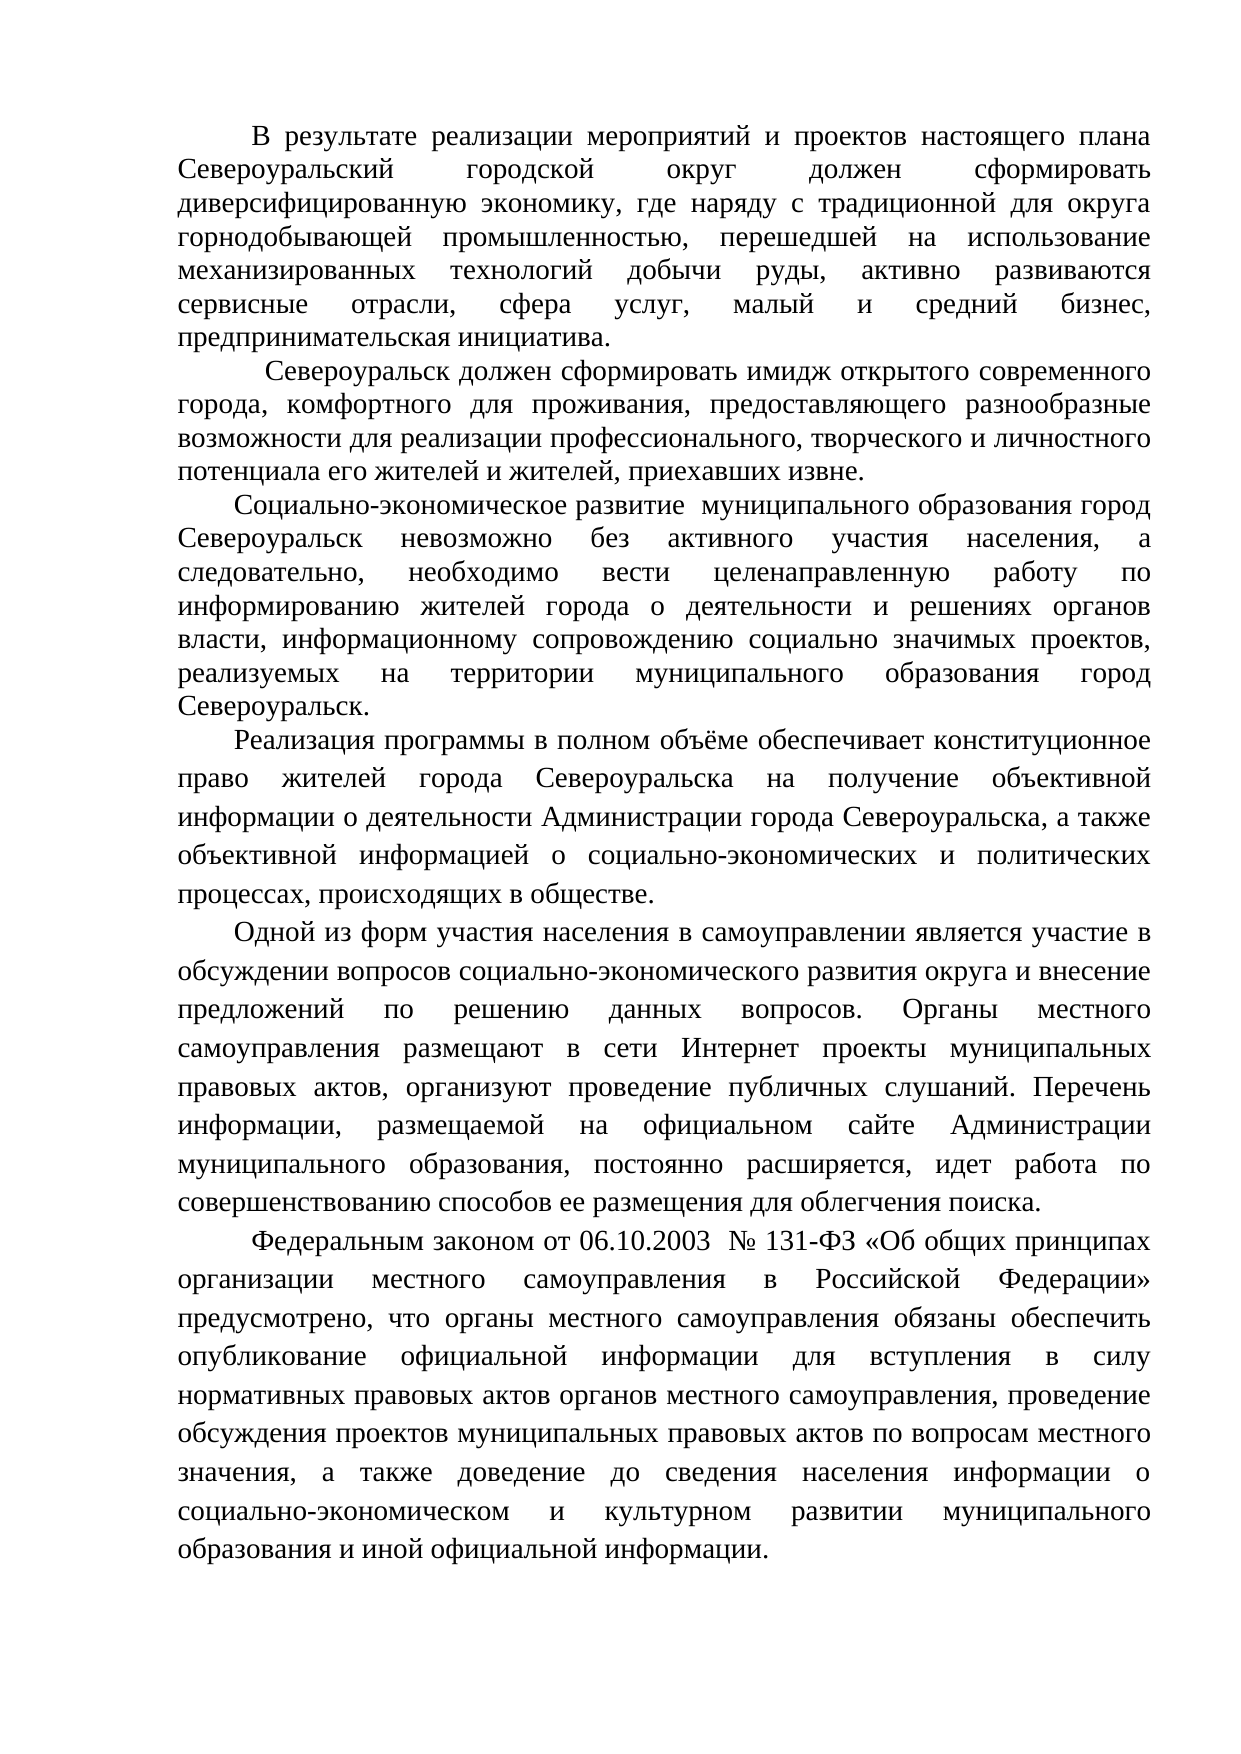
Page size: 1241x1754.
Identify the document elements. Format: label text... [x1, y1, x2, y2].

text В результате реализации мероприятий и проектов настоящего плана Североуральский городской округ должен сформировать диверсифицированную экономику, где наряду с традиционной для округа горнодобывающей промышленностью, перешедшей на использование механизированных технологий добычи руды, активно развиваются сервисные отрасли, сфера услуг, малый и средний бизнес, предпринимательская инициатива. [177, 118, 1152, 353]
text Одной из форм участия населения в самоуправлении является участие в обсуждении вопросов социально-экономического развития округа и внесение предложений по решению данных вопросов. Органы местного самоуправления размещают в сети Интернет проекты муниципальных правовых актов, организуют проведение публичных слушаний. Перечень информации, размещаемой на официальном сайте Администрации муниципального образования, постоянно расширяется, идет работа по совершенствованию способов ее размещения для облегчения поиска. [177, 914, 1152, 1218]
text Реализация программы в полном объёме обеспечивает конституционное право жителей города Североуральска на получение объективной информации о деятельности Администрации города Североуральска, а также объективной информацией о социально-экономических и политических процессах, происходящих в обществе. [177, 722, 1152, 909]
text Федеральным законом от 06.10.2003 № 131-ФЗ «Об общих принципах организации местного самоуправления в Российской Федерации» предусмотрено, что органы местного самоуправления обязаны обеспечить опубликование официальной информации для вступления в силу нормативных правовых актов органов местного самоуправления, проведение обсуждения проектов муниципальных правовых актов по вопросам местного значения, а также доведение до сведения населения информации о социально-экономическом и культурном развитии муниципального образования и иной официальной информации. [177, 1223, 1152, 1565]
text Социально-экономическое развитие муниципального образования город Североуральск невозможно без активного участия населения, а следовательно, необходимо вести целенаправленную работу по информированию жителей города о деятельности и решениях органов власти, информационному сопровождению социально значимых проектов, реализуемых на территории муниципального образования город Североуральск. [177, 487, 1152, 722]
text Североуральск должен сформировать имидж открытого современного города, комфортного для проживания, предоставляющего разнообразные возможности для реализации профессионального, творческого и личностного потенциала его жителей и жителей, приехавших извне. [177, 353, 1152, 487]
